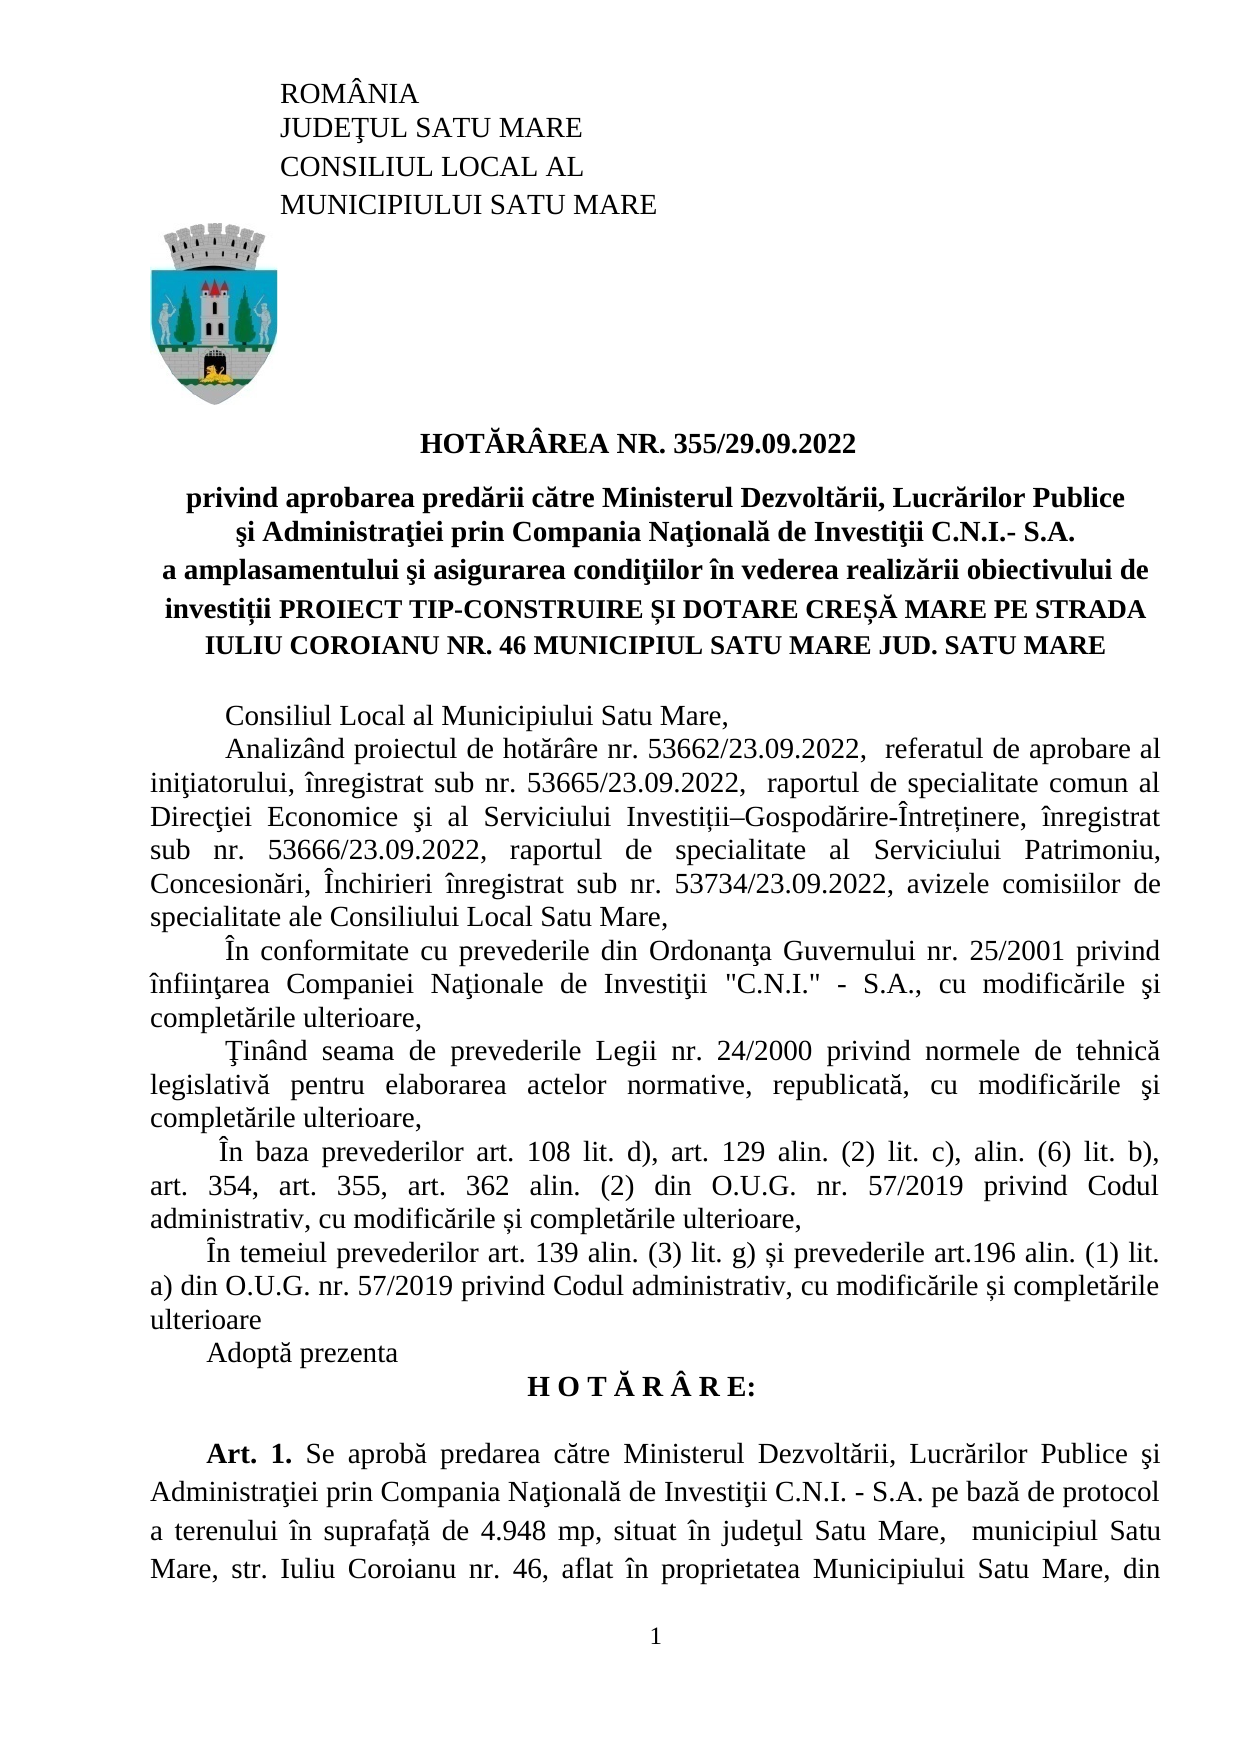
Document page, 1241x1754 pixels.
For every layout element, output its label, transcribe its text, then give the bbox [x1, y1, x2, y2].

text a amplasamentului şi asigurarea condiţiilor în vederea realizării obiectivului de investiții PROIECT TIP-CONSTRUIRE ȘI DOTARE CREȘĂ MARE PE STRADA IULIU COROIANU NR. 46 MUNICIPIUL SATU MARE JUD. SATU MARE [150, 552, 1161, 660]
text privind aprobarea predării către Ministerul Dezvoltării, Lucrărilor Publice [150, 480, 1161, 514]
text Ȋn temeiul prevederilor art. 139 alin. (3) lit. g) și prevederile art.196 alin. (1) lit. a) din O.U.G. nr. 57/2019 privind Codul administrativ, cu modificările și completările ulterioare [150, 1235, 1161, 1335]
text H O T Ă R Â R E: [150, 1369, 1161, 1402]
text HOTĂRÂREA NR. 355/29.09.2022 [150, 426, 1161, 459]
text În conformitate cu prevederile din Ordonanţa Guvernului nr. 25/2001 privind înfiinţarea Companiei Naţionale de Investiţii "C.N.I." - S.A., cu modificările şi completările ulterioare, [150, 933, 1161, 1033]
text În baza prevederilor art. 108 lit. d), art. 129 alin. (2) lit. c), alin. (6) lit. b), art. 354, art. 355, art. 362 alin. (2) din O.U.G. nr. 57/2019 privind Codul administrativ, cu modificările și completările ulterioare, [150, 1134, 1161, 1235]
text Ţinând seama de prevederile Legii nr. 24/2000 privind normele de tehnică legislativă pentru elaborarea actelor normative, republicată, cu modificările şi completările ulterioare, [150, 1033, 1161, 1134]
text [150, 1436, 1161, 1585]
text şi Administraţiei prin Compania Naţională de Investiţii C.N.I.- S.A. [150, 514, 1161, 547]
picture [150, 223, 278, 405]
text Adoptă prezenta [150, 1335, 1161, 1369]
text Analizând proiectul de hotărâre nr. 53662/23.09.2022, referatul de aprobare al iniţiatorului, înregistrat sub nr. 53665/23.09.2022, raportul de specialitate comun al Direcţiei Economice şi al Serviciului Investiții–Gospodărire-Întreținere, înregistrat sub nr. 53666/23.09.2022, raportul de specialitate al Serviciului Patrimoniu, Concesionări, Închirieri înregistrat sub nr. 53734/23.09.2022, avizele comisiilor de specialitate ale Consiliului Local Satu Mare, [150, 732, 1161, 933]
text Consiliul Local al Municipiului Satu Mare, [150, 698, 1161, 732]
